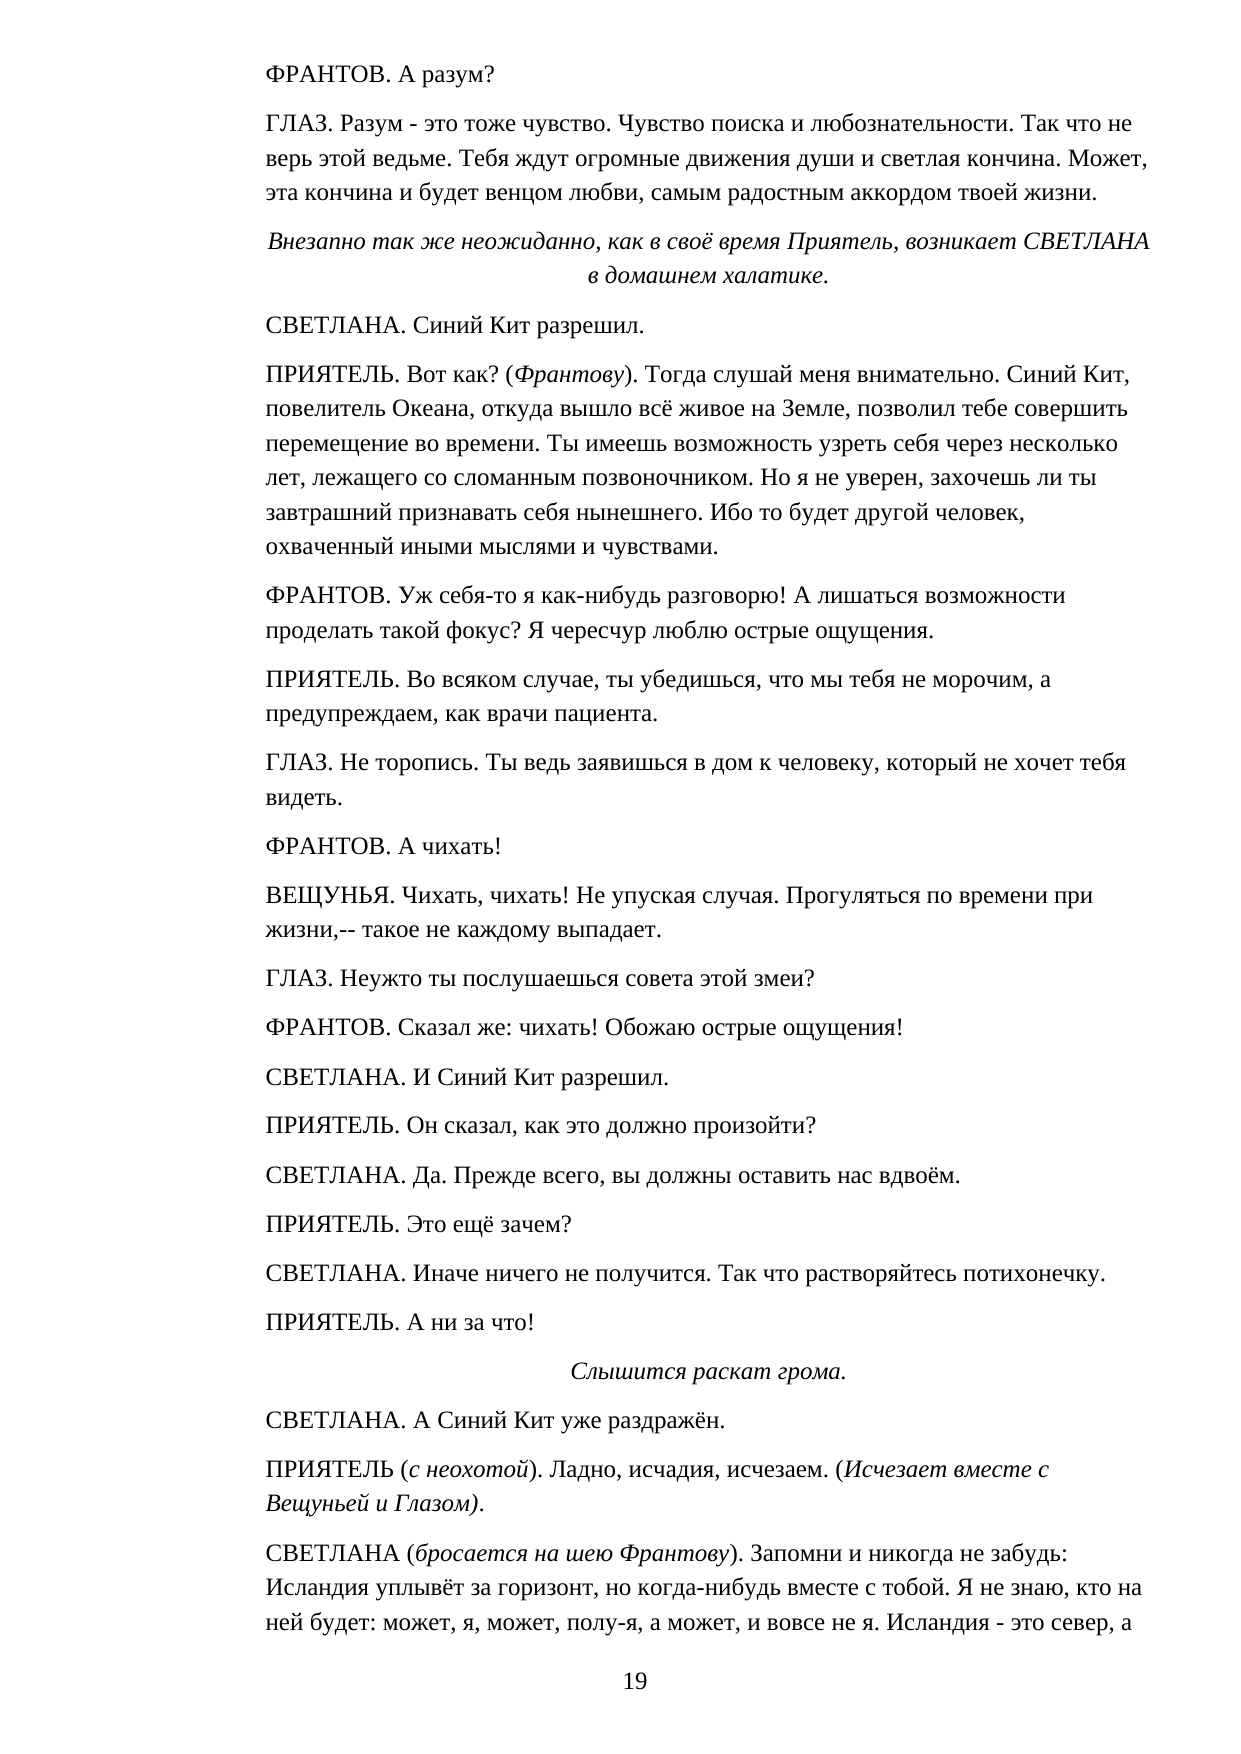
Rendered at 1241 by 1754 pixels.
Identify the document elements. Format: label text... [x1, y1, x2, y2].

list ВЕЩУНЬЯ. Чихать, чихать! Не упуская случая. Прогуляться по времени при жизни,-- такое не каждому выпадает. [265, 880, 1152, 943]
list ПРИЯТЕЛЬ. А ни за что! [265, 1307, 1152, 1336]
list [265, 1538, 1152, 1635]
list СВЕТЛАНА. Синий Кит разрешил. [265, 310, 1152, 338]
list ПРИЯТЕЛЬ. Во всяком случае, ты убедишься, что мы тебя не морочим, а предупреждаем, как врачи пациента. [265, 664, 1152, 727]
list ПРИЯТЕЛЬ. Вот как? (Франтову). Тогда слушай меня внимательно. Синий Кит, повелитель Океана, откуда вышло всё живое на Земле, позволил тебе совершить перемещение во времени. Ты имеешь возможность узреть себя через несколько лет, лежащего со сломанным позвоночником. Но я не уверен, захочешь ли ты завтрашний признавать себя нынешнего. Ибо то будет другой человек, охваченный иными мыслями и чувствами. [265, 359, 1152, 560]
list СВЕТЛАНА. А Синий Кит уже раздражён. [265, 1405, 1152, 1434]
list ПРИЯТЕЛЬ. Это ещё зачем? [265, 1209, 1152, 1237]
list ГЛАЗ. Не торопись. Ты ведь заявишься в дом к человеку, который не хочет тебя видеть. [265, 747, 1152, 811]
list ФРАНТОВ. А разум? [265, 59, 1152, 88]
list ФРАНТОВ. Уж себя-то я как-нибудь разговорю! А лишаться возможности проделать такой фокус? Я чересчур люблю острые ощущения. [265, 580, 1152, 643]
list ФРАНТОВ. А чихать! [265, 831, 1152, 859]
list СВЕТЛАНА. Да. Прежде всего, вы должны оставить нас вдвоём. [265, 1160, 1152, 1188]
list ГЛАЗ. Разум - это тоже чувство. Чувство поиска и любознательности. Так что не верь этой ведьме. Тебя ждут огромные движения души и светлая кончина. Может, эта кончина и будет венцом любви, самым радостным аккордом твоей жизни. [265, 108, 1152, 206]
list СВЕТЛАНА. Иначе ничего не получится. Так что растворяйтесь потихонечку. [265, 1258, 1152, 1287]
list Внезапно так же неожиданно, как в своё время Приятель, возникает СВЕТЛАНА в домашнем халатике. [265, 226, 1152, 289]
list ПРИЯТЕЛЬ. Он сказал, как это должно произойти? [265, 1111, 1152, 1139]
list ФРАНТОВ. Сказал же: чихать! Обожаю острые ощущения! [265, 1012, 1152, 1041]
list ГЛАЗ. Неужто ты послушаешься совета этой змеи? [265, 963, 1152, 992]
list Слышится раскат грома. [265, 1356, 1152, 1385]
list СВЕТЛАНА. И Синий Кит разрешил. [265, 1062, 1152, 1090]
list ПРИЯТЕЛЬ (с неохотой). Ладно, исчадия, исчезаем. (Исчезает вместе с Вещуньей и Глазом). [265, 1454, 1152, 1517]
